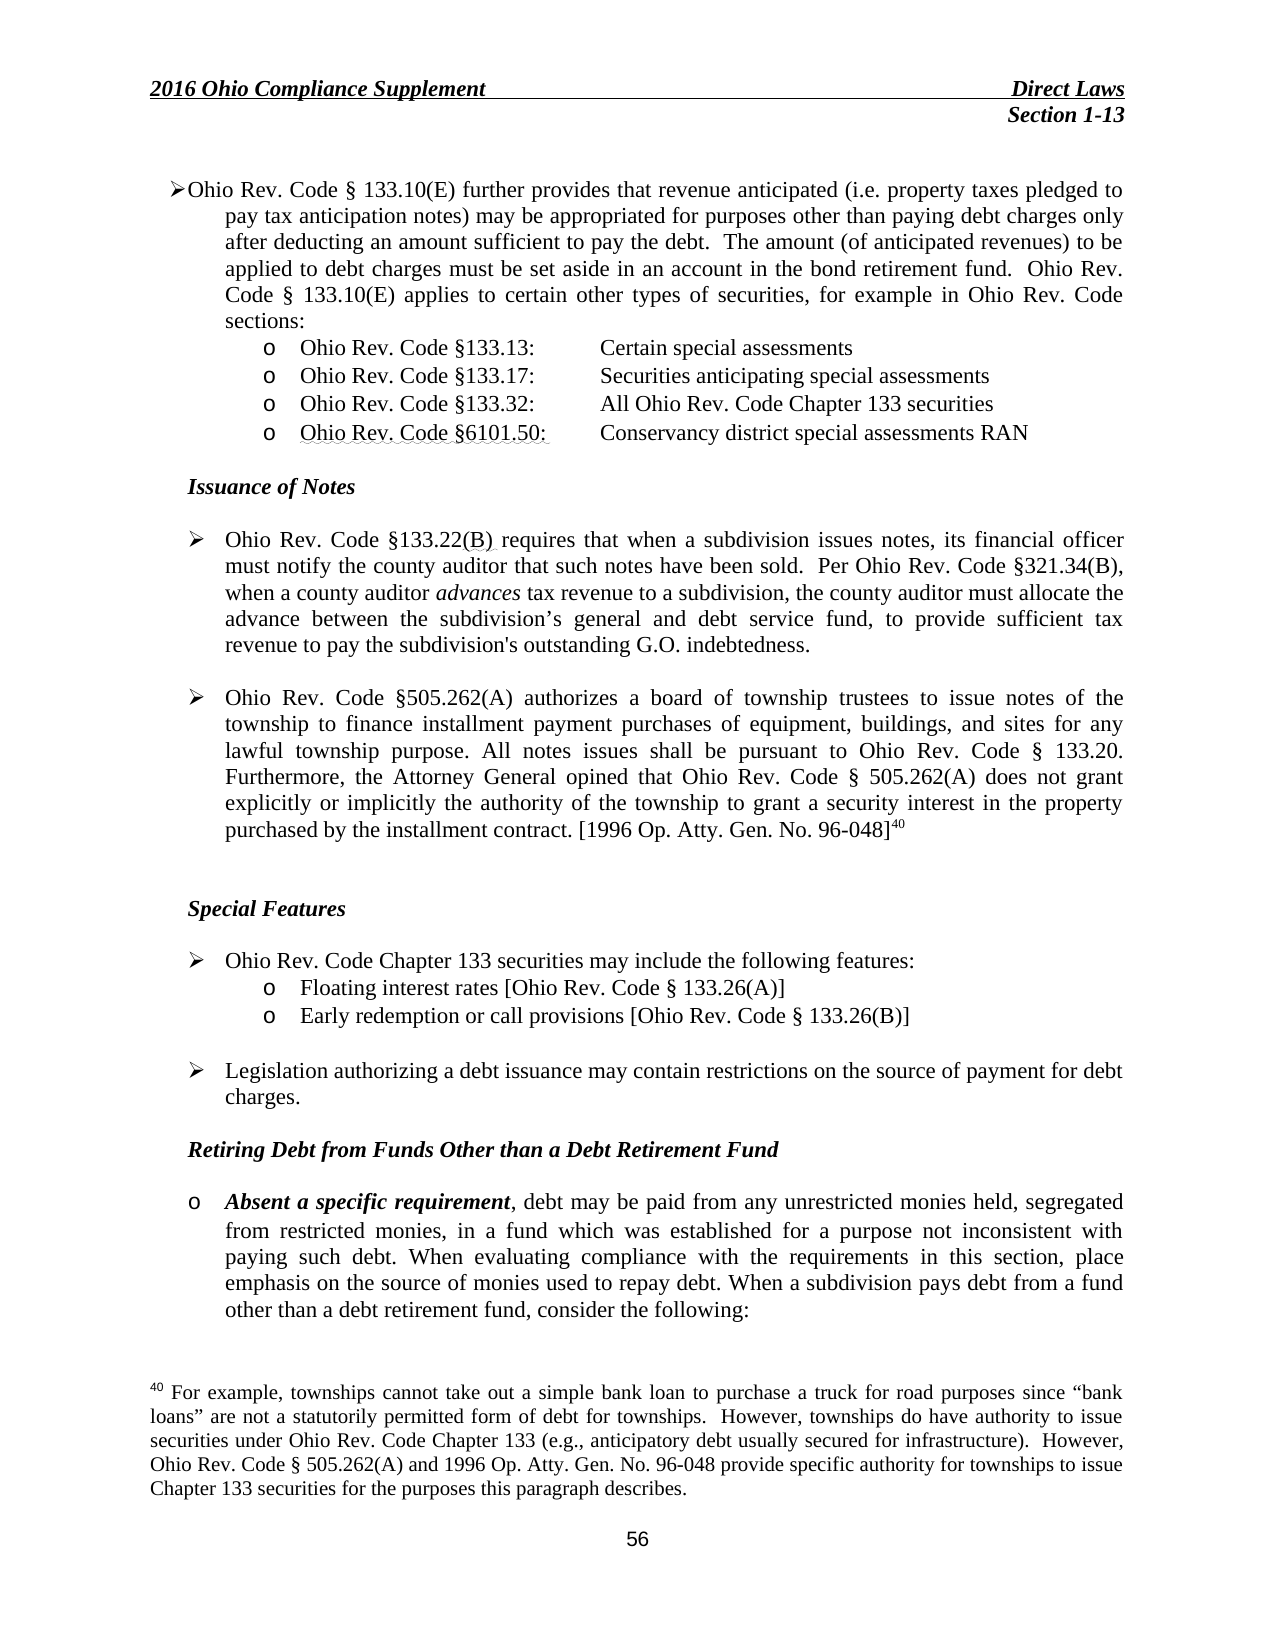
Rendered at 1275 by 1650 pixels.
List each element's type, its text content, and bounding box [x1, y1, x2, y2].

list Ohio Rev. Code §505.262(A) authorizes a board of township trustees to issue notes of the township to finance installment payment purchases of equipment, buildings, and sites for any lawful township purpose. All notes issues shall be pursuant to Ohio Rev. Code § 133.20. Furthermore, the Attorney General opined that Ohio Rev. Code § 505.262(A) does not grant explicitly or implicitly the authority of the township to grant a security interest in the property purchased by the installment contract. [1996 Op. Atty. Gen. No. 96-048] [187, 684, 1125, 842]
text Retiring Debt from Funds Other than a Debt Retirement Fund [187, 1136, 1125, 1162]
list Floating interest rates [Ohio Rev. Code § 133.26(A)] [262, 974, 1125, 1002]
list Ohio Rev. Code §133.22(B) requires that when a subdivision issues notes, its financial officer must notify the county auditor that such notes have been sold. Per Ohio Rev. Code §321.34(B), when a county auditor advances tax revenue to a subdivision, the county auditor must allocate the advance between the subdivision’s general and debt service fund, to provide sufficient tax revenue to pay the subdivision's outstanding G.O. indebtedness. [187, 526, 1125, 658]
list Legislation authorizing a debt issuance may contain restrictions on the source of payment for debt charges. [187, 1057, 1125, 1109]
list Ohio Rev. Code §133.13: Certain special assessments [262, 334, 1125, 362]
list Early redemption or call provisions [Ohio Rev. Code § 133.26(B)] [262, 1002, 1125, 1030]
list Ohio Rev. Code Chapter 133 securities may include the following features: [187, 947, 1125, 974]
list Ohio Rev. Code §133.32: All Ohio Rev. Code Chapter 133 securities [262, 390, 1125, 418]
list Absent a specific requirement, debt may be paid from any unrestricted monies held, segregated from restricted monies, in a fund which was established for a purpose not inconsistent with paying such debt. When evaluating compliance with the requirements in this section, place emphasis on the source of monies used to repay debt. When a subdivision pays debt from a fund other than a debt retirement fund, consider the following: [187, 1188, 1125, 1322]
list Ohio Rev. Code §6101.50: Conservancy district special assessments RAN [262, 418, 1125, 447]
list Ohio Rev. Code § 133.10(E) further provides that revenue anticipated (i.e. property taxes pledged to pay tax anticipation notes) may be appropriated for purposes other than paying debt charges only after deducting an amount sufficient to pay the debt. The amount (of anticipated revenues) to be applied to debt charges must be set aside in an account in the bond retirement fund. Ohio Rev. Code § 133.10(E) applies to certain other types of securities, for example in Ohio Rev. Code sections: [169, 176, 1125, 334]
list Ohio Rev. Code §133.17: Securities anticipating special assessments [262, 362, 1125, 390]
text Special Features [187, 895, 1125, 921]
text Issuance of Notes [187, 473, 1125, 499]
